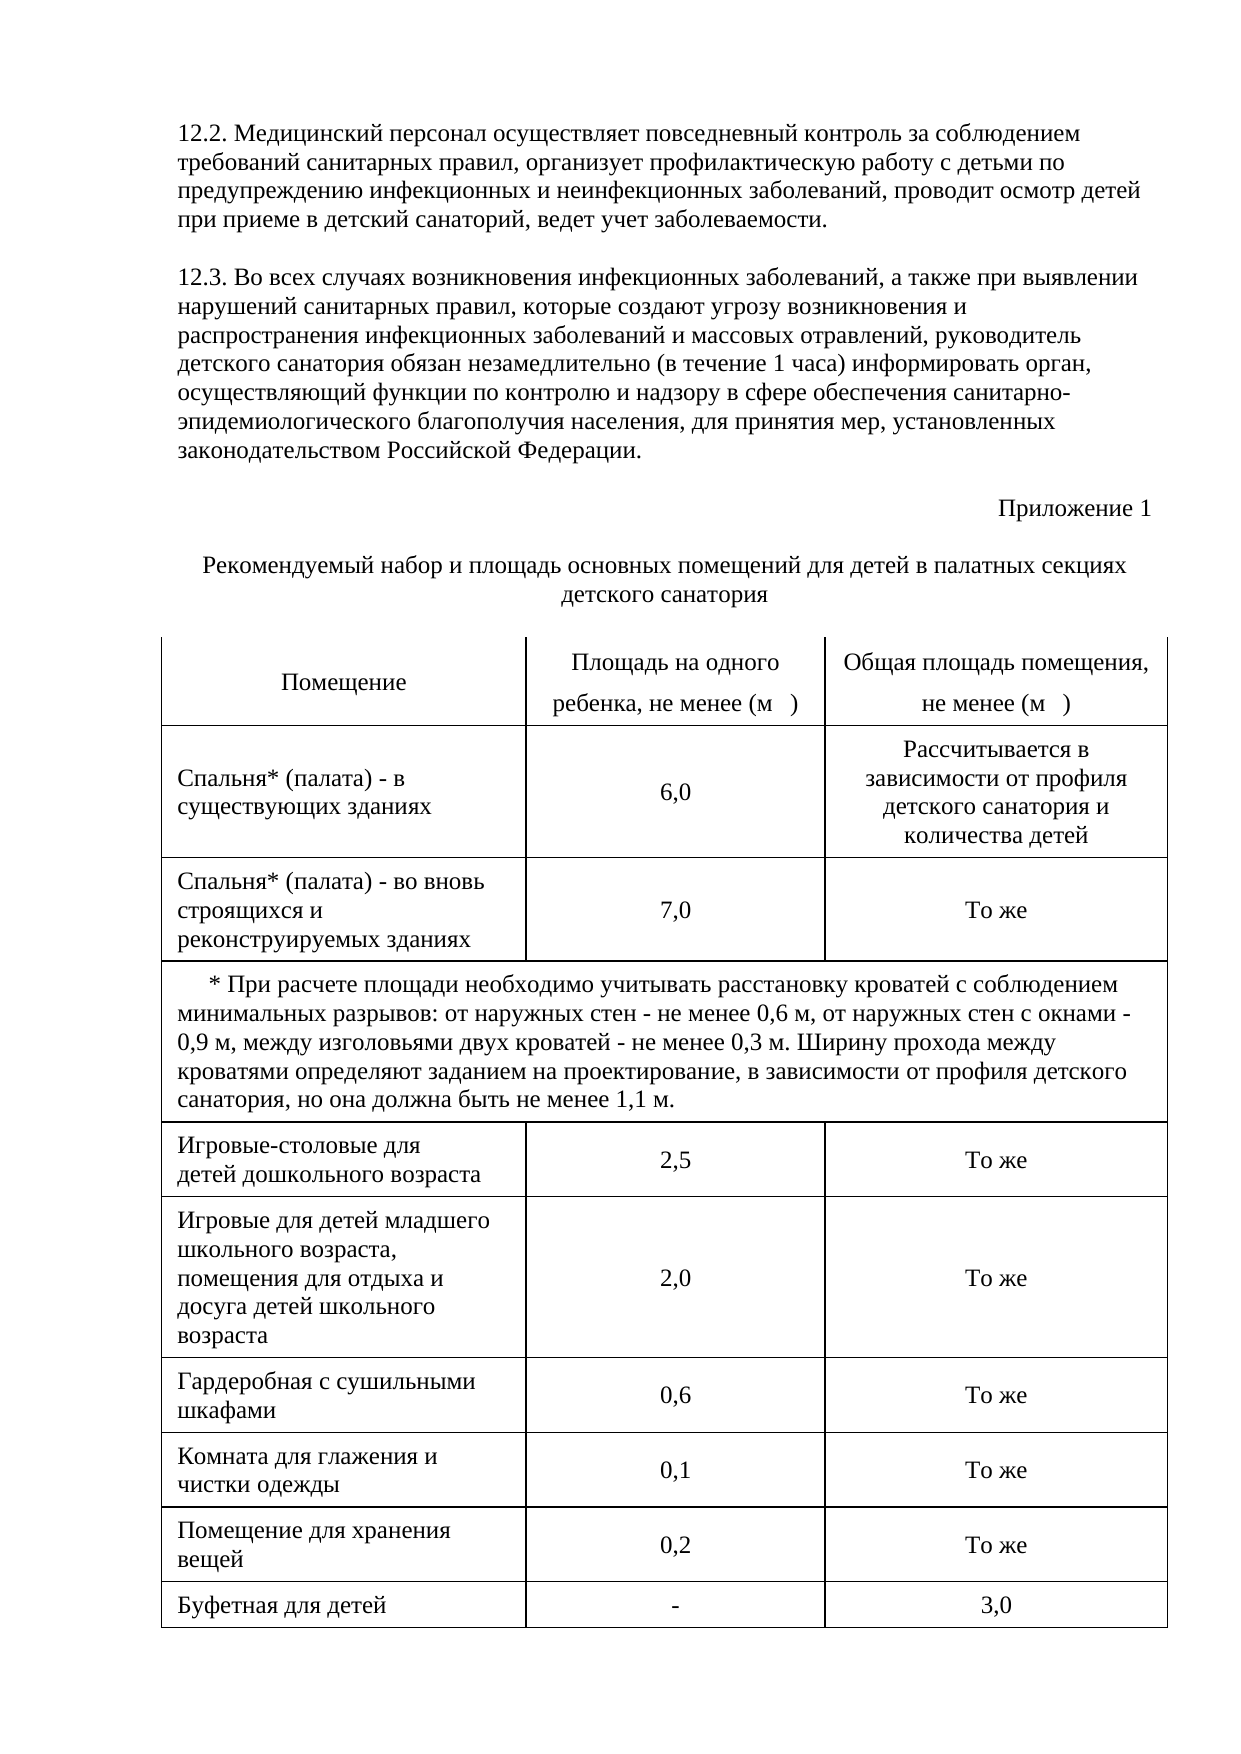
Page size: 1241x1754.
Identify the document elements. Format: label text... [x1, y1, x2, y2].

table_cell 2,0 [527, 1197, 824, 1357]
table_cell Игровые-столовые для детей дошкольного возраста [162, 1123, 525, 1196]
table_cell - [527, 1582, 824, 1627]
table_cell То же [826, 1433, 1167, 1506]
table_cell 2,5 [527, 1123, 824, 1196]
table_cell Комната для глажения и чистки одежды [162, 1433, 525, 1506]
table_cell То же [826, 1358, 1167, 1431]
text 12.2. Медицинский персонал осуществляет повседневный контроль за соблюдением требований санитарных правил, организует профилактическую работу с детьми по предупреждению инфекционных и неинфекционных заболеваний, проводит осмотр детей при приеме в детский санаторий, ведет учет заболеваемости. [177, 118, 1152, 233]
table_cell 0,2 [527, 1508, 824, 1581]
text Приложение 1 [177, 493, 1152, 521]
table_cell 0,6 [527, 1358, 824, 1431]
table_cell 6,0 [527, 726, 824, 857]
table_cell Рассчитывается в зависимости от профиля детского санатория и количества детей [826, 726, 1167, 857]
table_cell Спальня* (палата) - в существующих зданиях [162, 726, 525, 857]
table_cell * При расчете площади необходимо учитывать расстановку кроватей с соблюдением минимальных разрывов: от наружных стен - не менее 0,6 м, от наружных стен с окнами - 0,9 м, между изголовьями двух кроватей - не менее 0,3 м. Ширину прохода между кроватями определяют заданием на проектирование, в зависимости от профиля детского санатория, но она должна быть не менее 1,1 м. [162, 962, 1167, 1121]
table_cell Игровые для детей младшего школьного возраста, помещения для отдыха и досуга детей школьного возраста [162, 1197, 525, 1357]
table_cell 3,0 [826, 1582, 1167, 1627]
table_cell То же [826, 1508, 1167, 1581]
table_cell Помещение для хранения вещей [162, 1508, 525, 1581]
table_cell 7,0 [527, 858, 824, 960]
table_cell 0,1 [527, 1433, 824, 1506]
table_cell То же [826, 1123, 1167, 1196]
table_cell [162, 1582, 525, 1627]
table_cell Гардеробная с сушильными шкафами [162, 1358, 525, 1431]
text 12.3. Во всех случаях возникновения инфекционных заболеваний, а также при выявлении нарушений санитарных правил, которые создают угрозу возникновения и распространения инфекционных заболеваний и массовых отравлений, руководитель детского санатория обязан незамедлительно (в течение 1 часа) информировать орган, осуществляющий функции по контролю и надзору в сфере обеспечения санитарно-эпидемиологического благополучия населения, для принятия мер, установленных законодательством Российской Федерации. [177, 262, 1152, 463]
table_cell То же [826, 1197, 1167, 1357]
table_cell Площадь на одного ребенка, не менее (м) [527, 637, 824, 724]
table_cell Общая площадь помещения, не менее (м) [826, 637, 1167, 724]
table_cell Помещение [162, 637, 525, 724]
table_cell Спальня* (палата) - во вновь строящихся и реконструируемых зданиях [162, 858, 525, 960]
text Рекомендуемый набор и площадь основных помещений для детей в палатных секциях детского санатория [177, 551, 1152, 608]
table_cell То же [826, 858, 1167, 960]
